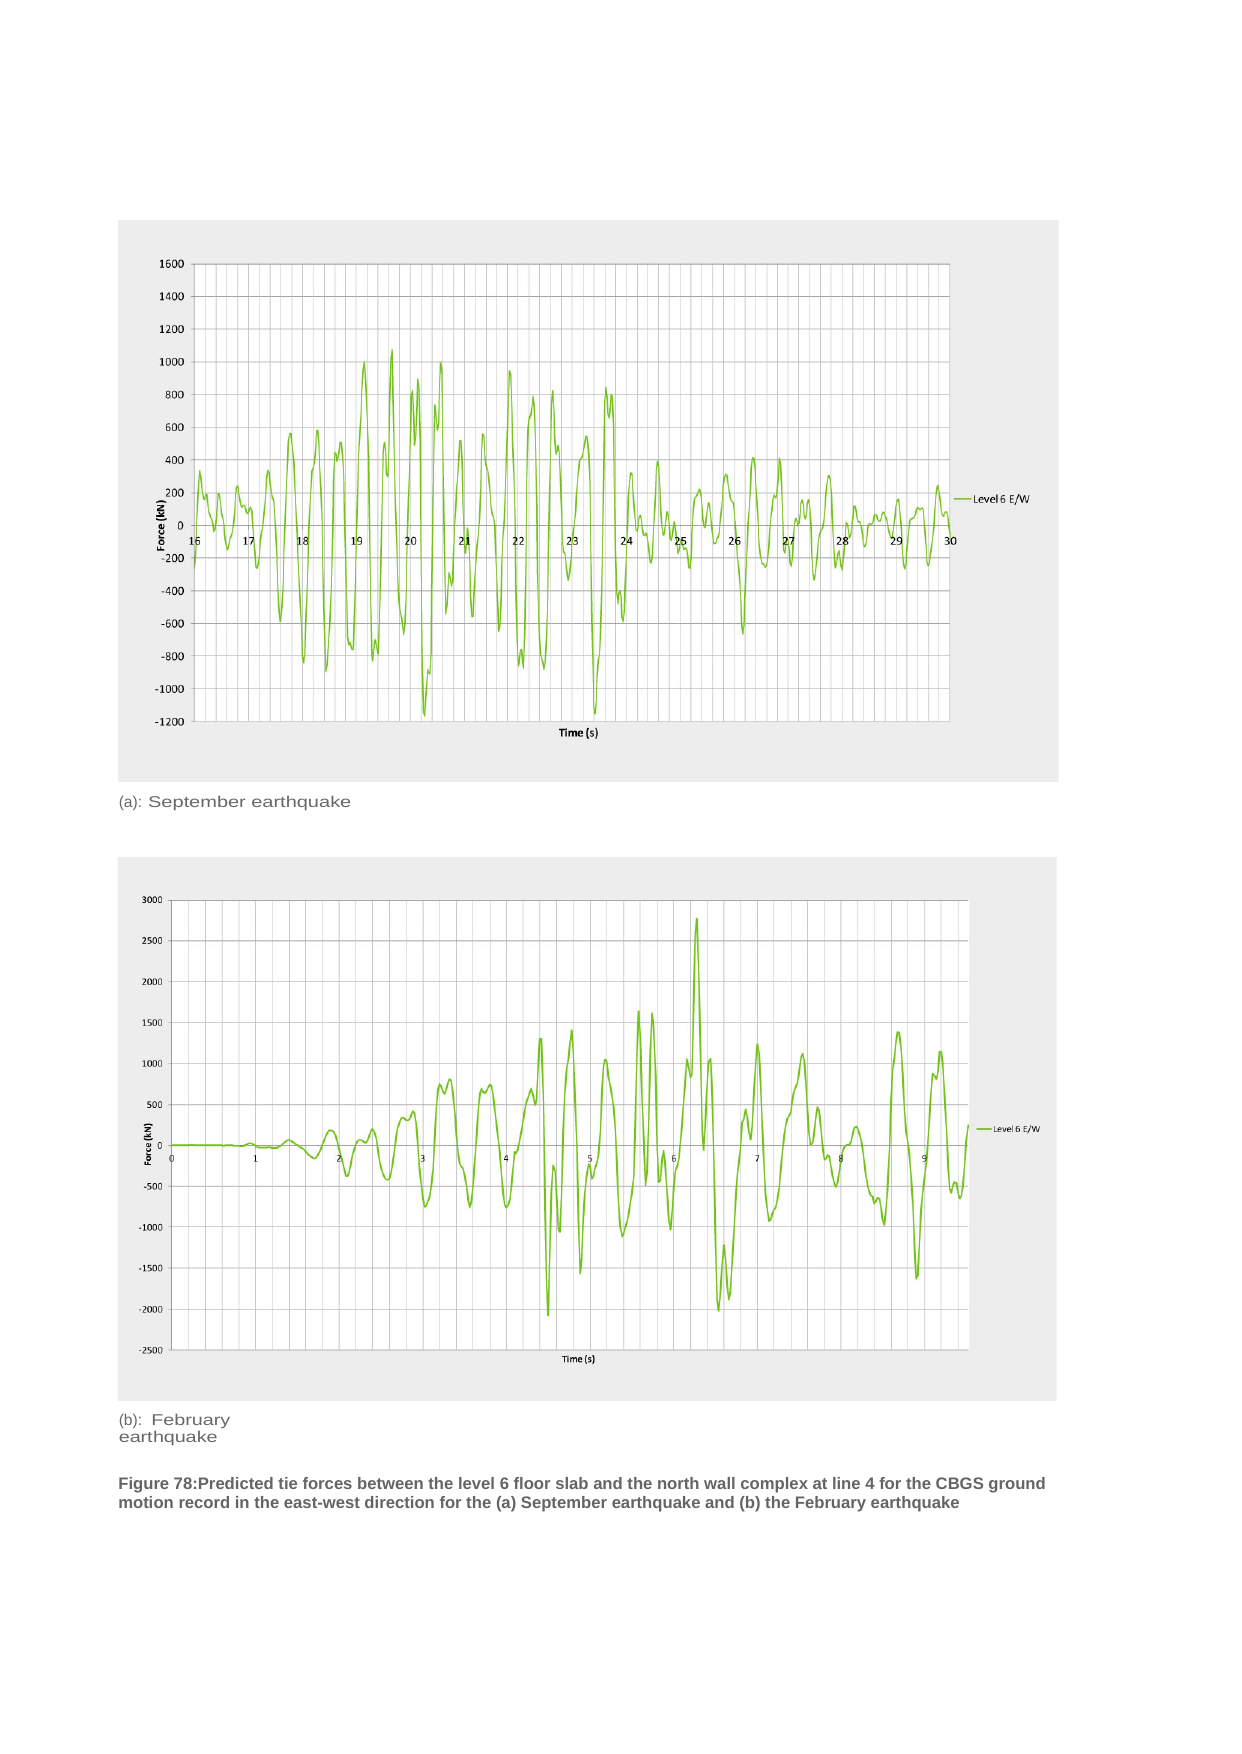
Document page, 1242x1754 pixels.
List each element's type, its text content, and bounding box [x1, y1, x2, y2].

text (b): February earthquake [118, 1410, 302, 1445]
text Figure 78:Predicted tie forces between the level 6 floor slab and the north wall complex at line 4 for the CBGS ground motion record in the east-west direction for the (a) September earthquake and (b) the February earthquake [118, 1473, 1056, 1512]
text (a): September earthquake [118, 792, 1069, 809]
picture [117, 857, 1057, 1401]
picture [118, 220, 1059, 782]
